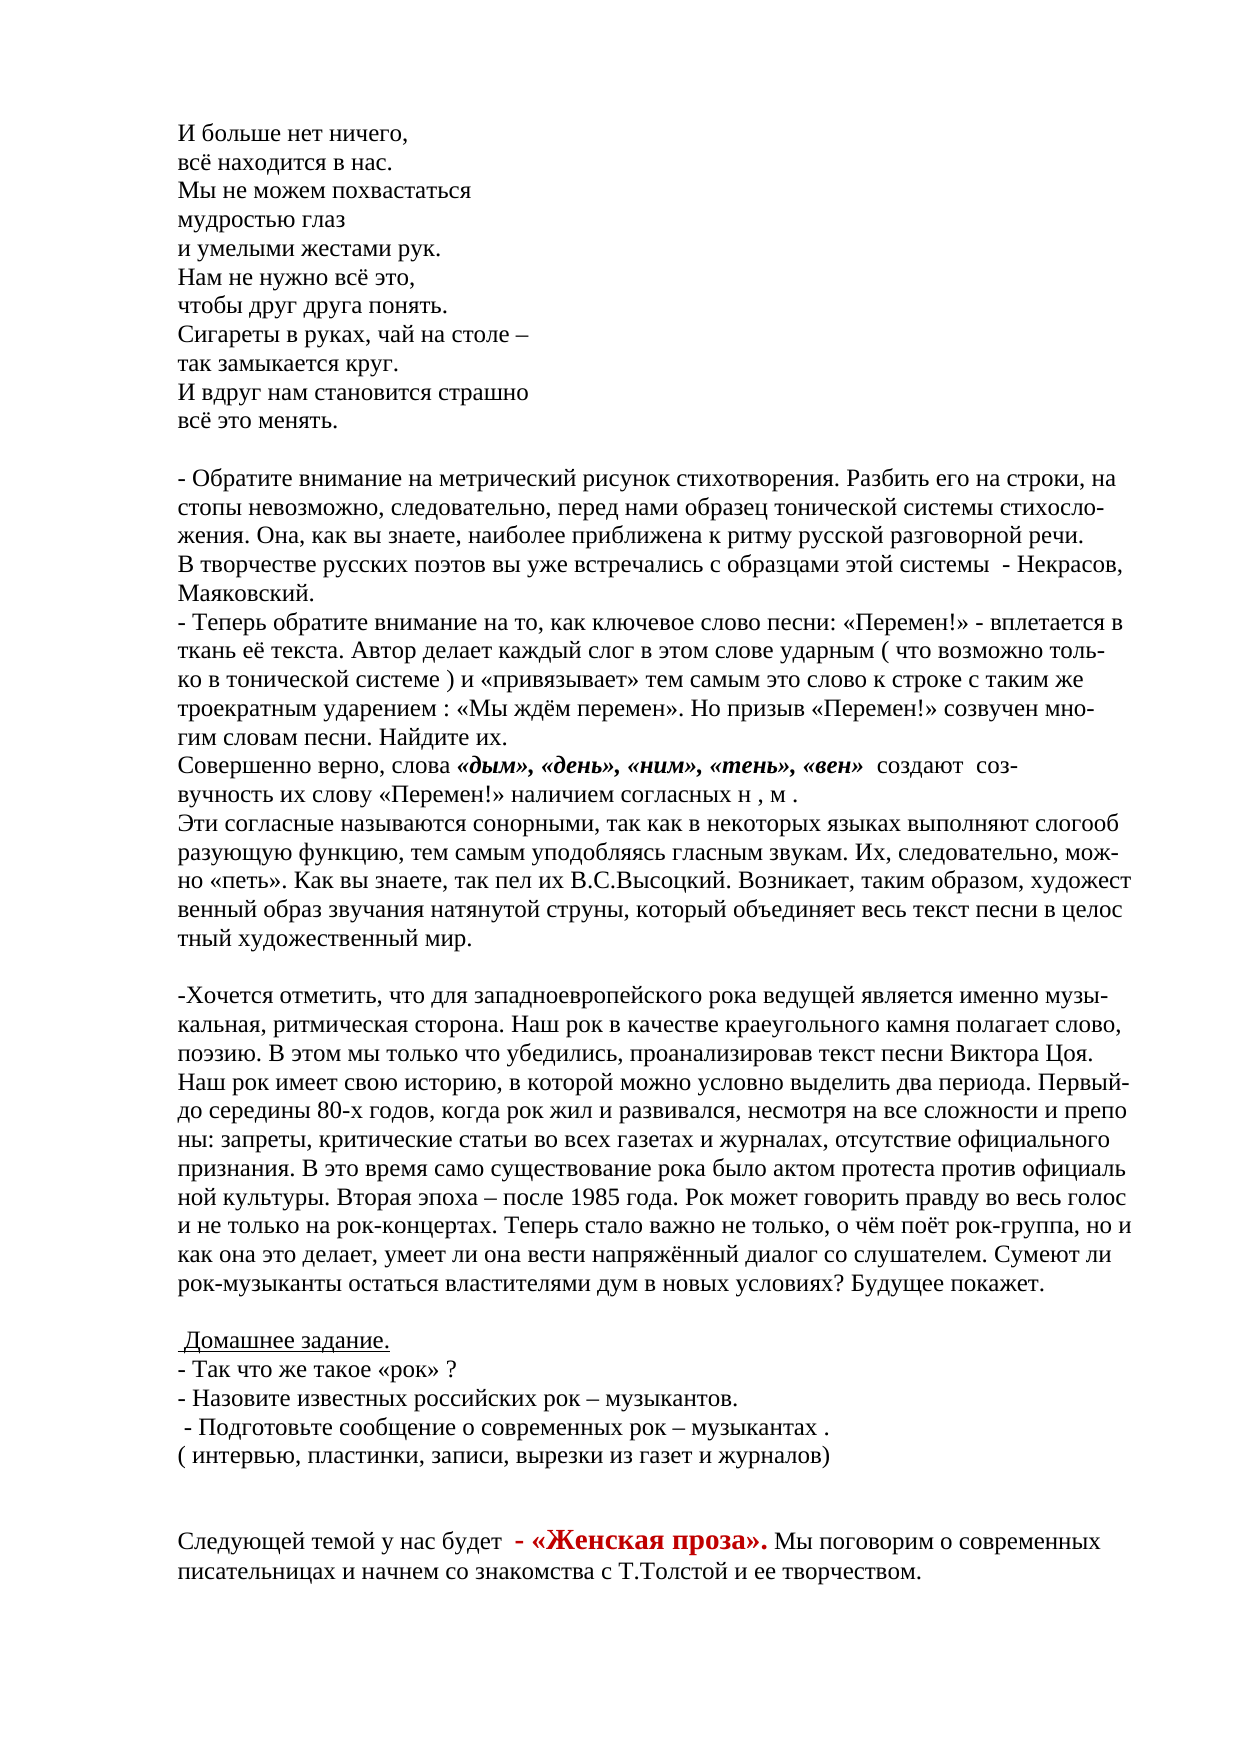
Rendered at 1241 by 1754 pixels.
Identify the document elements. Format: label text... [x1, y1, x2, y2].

text Наш рок имеет свою историю, в которой можно условно выделить два периода. Первый- [177, 1067, 1152, 1096]
text ткань её текста. Автор делает каждый слог в этом слове ударным ( что возможно толь- [177, 636, 1152, 664]
text кальная, ритмическая сторона. Наш рок в качестве краеугольного камня полагает слово, [177, 1009, 1152, 1038]
text поэзию. В этом мы только что убедились, проанализировав текст песни Виктора Цоя. [177, 1038, 1152, 1067]
text стопы невозможно, следовательно, перед нами образец тонической системы стихосло- [177, 492, 1152, 521]
text всё это менять. [177, 406, 1152, 434]
text жения. Она, как вы знаете, наиболее приближена к ритму русской разговорной речи. [177, 521, 1152, 549]
text - Теперь обратите внимание на то, как ключевое слово песни: «Перемен!» - вплетается в [177, 607, 1152, 636]
text гим словам песни. Найдите их. [177, 722, 1152, 751]
text ( интервью, пластинки, записи, вырезки из газет и журналов) [177, 1441, 1152, 1469]
text Сигареты в руках, чай на столе – [177, 319, 1152, 348]
text вучность их слову «Перемен!» наличием согласных н , м . [177, 779, 1152, 808]
text Совершенно верно, слова «дым», «день», «ним», «тень», «вен» создают соз- [177, 751, 1152, 779]
text - Обратите внимание на метрический рисунок стихотворения. Разбить его на строки, на [177, 463, 1152, 492]
text - Подготовьте сообщение о современных рок – музыкантах . [177, 1412, 1152, 1441]
text - Назовите известных российских рок – музыкантов. [177, 1383, 1152, 1412]
text венный образ звучания натянутой струны, который объединяет весь текст песни в целос [177, 894, 1152, 923]
text рок-музыканты остаться властителями дум в новых условиях? Будущее покажет. [177, 1268, 1152, 1297]
text И больше нет ничего, [177, 118, 1152, 147]
text признания. В это время само существование рока было актом протеста против официаль [177, 1153, 1152, 1182]
text Мы не можем похвастаться [177, 176, 1152, 204]
text всё находится в нас. [177, 147, 1152, 176]
text ной культуры. Вторая эпоха – после 1985 года. Рок может говорить правду во весь голос [177, 1182, 1152, 1211]
text Эти согласные называются сонорными, так как в некоторых языках выполняют слогооб [177, 808, 1152, 837]
text и умелыми жестами рук. [177, 233, 1152, 262]
text Маяковский. [177, 578, 1152, 607]
text разующую функцию, тем самым уподобляясь гласным звукам. Их, следовательно, мож- [177, 837, 1152, 866]
text ны: запреты, критические статьи во всех газетах и журналах, отсутствие официального [177, 1124, 1152, 1153]
text до середины 80-х годов, когда рок жил и развивался, несмотря на все сложности и препо [177, 1096, 1152, 1124]
text В творчестве русских поэтов вы уже встречались с образцами этой системы - Некрасов, [177, 549, 1152, 578]
text - Так что же такое «рок» ? [177, 1354, 1152, 1383]
text Домашнее задание. [177, 1326, 1152, 1354]
text тный художественный мир. [177, 923, 1152, 952]
text и не только на рок-концертах. Теперь стало важно не только, о чём поёт рок-группа, но и [177, 1211, 1152, 1239]
text мудростью глаз [177, 204, 1152, 233]
text Следующей темой у нас будет - «Женская проза». Мы поговорим о современных писательницах и начнем со знакомства с Т.Толстой и ее творчеством. [177, 1522, 1152, 1585]
text -Хочется отметить, что для западноевропейского рока ведущей является именно музы- [177, 981, 1152, 1009]
text чтобы друг друга понять. [177, 291, 1152, 319]
text Нам не нужно всё это, [177, 262, 1152, 291]
text И вдруг нам становится страшно [177, 377, 1152, 406]
text ко в тонической системе ) и «привязывает» тем самым это слово к строке с таким же [177, 664, 1152, 693]
text как она это делает, умеет ли она вести напряжённый диалог со слушателем. Сумеют ли [177, 1239, 1152, 1268]
text троекратным ударением : «Мы ждём перемен». Но призыв «Перемен!» созвучен мно- [177, 693, 1152, 722]
text но «петь». Как вы знаете, так пел их В.С.Высоцкий. Возникает, таким образом, художест [177, 866, 1152, 894]
text так замыкается круг. [177, 348, 1152, 377]
